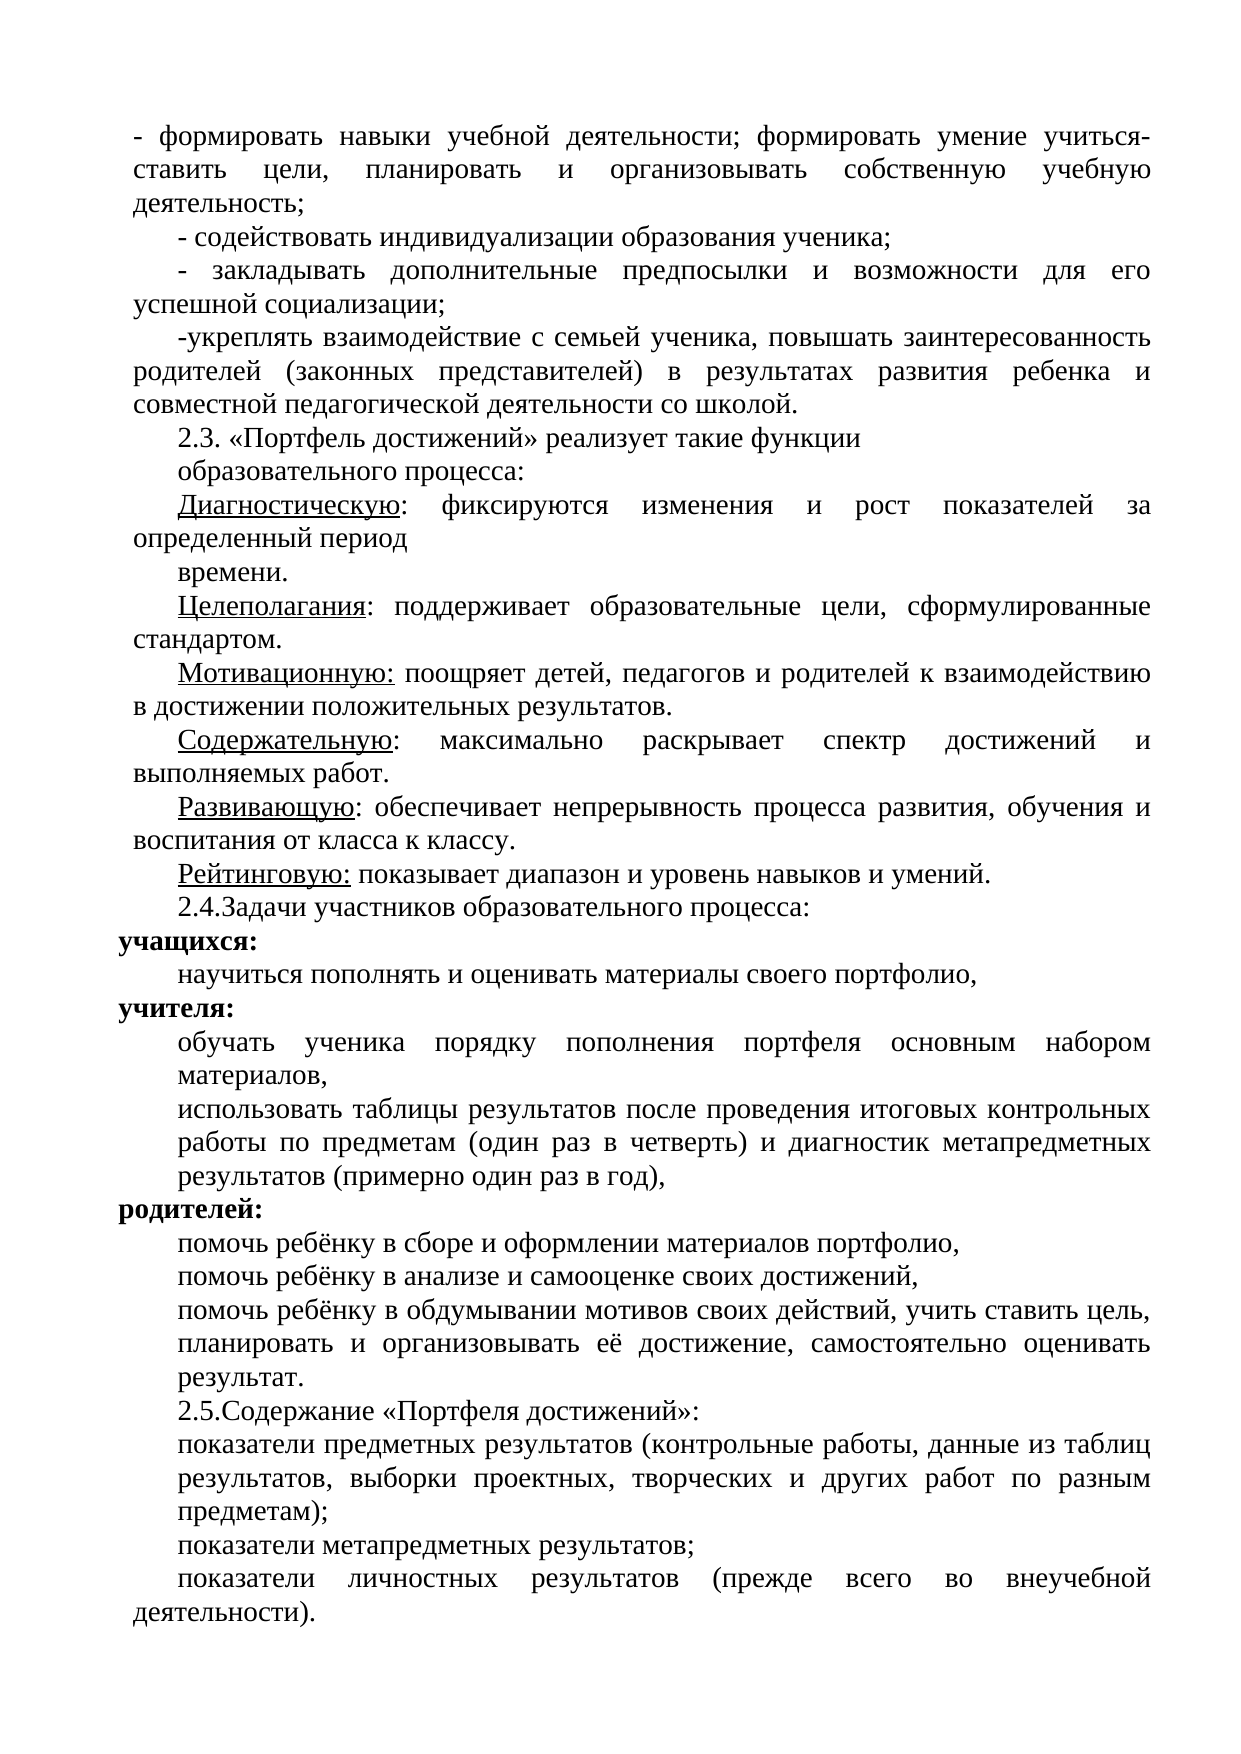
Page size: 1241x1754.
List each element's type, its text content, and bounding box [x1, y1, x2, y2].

text помочь ребёнку в обдумывании мотивов своих действий, учить ставить цель, планировать и организовывать её достижение, самостоятельно оценивать результат. [162, 1292, 1152, 1393]
text - закладывать дополнительные предпосылки и возможности для его успешной социализации; [133, 252, 1152, 319]
text Мотивационную: поощряет детей, педагогов и родителей к взаимодействию в достижении положительных результатов. [133, 655, 1152, 722]
text учителя: [118, 990, 1152, 1024]
text - формировать навыки учебной деятельности; формировать умение учиться- ставить цели, планировать и организовывать собственную учебную деятельность; [44, 118, 1152, 219]
text времени. [133, 554, 1152, 588]
text Развивающую: обеспечивает непрерывность процесса развития, обучения и воспитания от класса к классу. [133, 789, 1152, 856]
text Целеполагания: поддерживает образовательные цели, сформулированные стандартом. [133, 588, 1152, 655]
text помочь ребёнку в анализе и самооценке своих достижений, [162, 1258, 1152, 1292]
text Рейтинговую: показывает диапазон и уровень навыков и умений. [133, 856, 1152, 889]
text - содействовать индивидуализации образования ученика; [133, 219, 1152, 252]
text учащихся: [118, 923, 1152, 957]
text показатели предметных результатов (контрольные работы, данные из таблиц результатов, выборки проектных, творческих и других работ по разным предметам); [162, 1426, 1152, 1527]
text показатели личностных результатов (прежде всего во внеучебной деятельности). [133, 1560, 1152, 1627]
text обучать ученика порядку пополнения портфеля основным набором материалов, [162, 1024, 1152, 1091]
text использовать таблицы результатов после проведения итоговых контрольных работы по предметам (один раз в четверть) и диагностик метапредметных результатов (примерно один раз в год), [162, 1091, 1152, 1191]
text 2.4.Задачи участников образовательного процесса: [118, 889, 1152, 923]
text научиться пополнять и оценивать материалы своего портфолио, [162, 957, 1152, 990]
text родителей: [118, 1191, 1152, 1225]
text образовательного процесса: [133, 453, 1152, 487]
text Содержательную: максимально раскрывает спектр достижений и выполняемых работ. [133, 722, 1152, 789]
text 2.5.Содержание «Портфеля достижений»: [118, 1393, 1152, 1426]
text -укреплять взаимодействие с семьей ученика, повышать заинтересованность родителей (законных представителей) в результатах развития ребенка и совместной педагогической деятельности со школой. [133, 319, 1152, 420]
text показатели метапредметных результатов; [162, 1527, 1152, 1560]
text помочь ребёнку в сборе и оформлении материалов портфолио, [162, 1225, 1152, 1258]
text Диагностическую: фиксируются изменения и рост показателей за определенный период [133, 487, 1152, 554]
text 2.3. «Портфель достижений» реализует такие функции [133, 420, 1152, 453]
